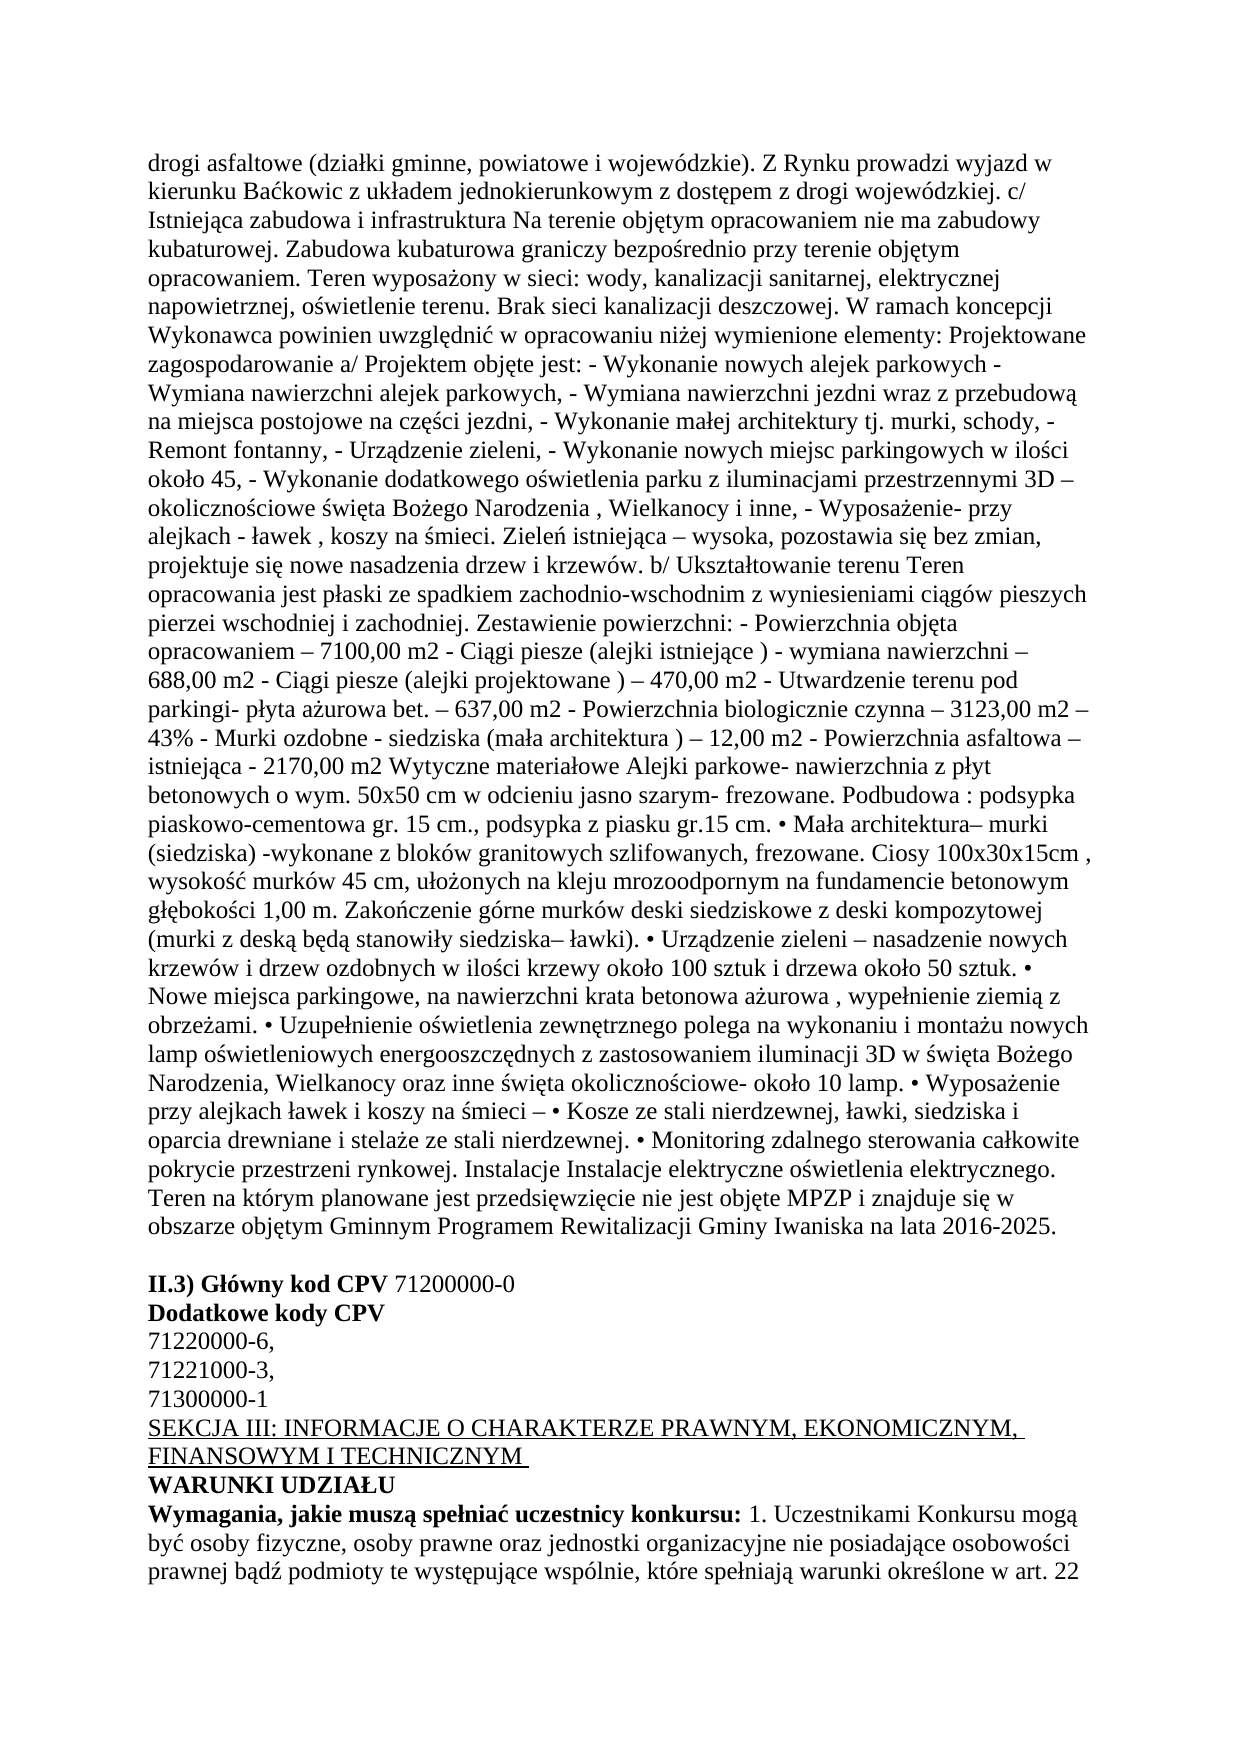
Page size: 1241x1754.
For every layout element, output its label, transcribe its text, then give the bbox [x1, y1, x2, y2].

text WARUNKI UDZIAŁU [148, 1470, 1093, 1499]
text 71300000-1 [148, 1384, 1093, 1413]
text 71220000-6, [148, 1326, 1093, 1355]
text 71221000-3, [148, 1355, 1093, 1384]
text II.3) Główny kod CPV 71200000-0 [148, 1240, 1093, 1298]
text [148, 1499, 1093, 1585]
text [148, 148, 1093, 1240]
text Dodatkowe kody CPV [148, 1298, 1093, 1326]
text SEKCJA III: INFORMACJE O CHARAKTERZE PRAWNYM, EKONOMICZNYM, FINANSOWYM I TECHNICZNYM [148, 1413, 1093, 1470]
